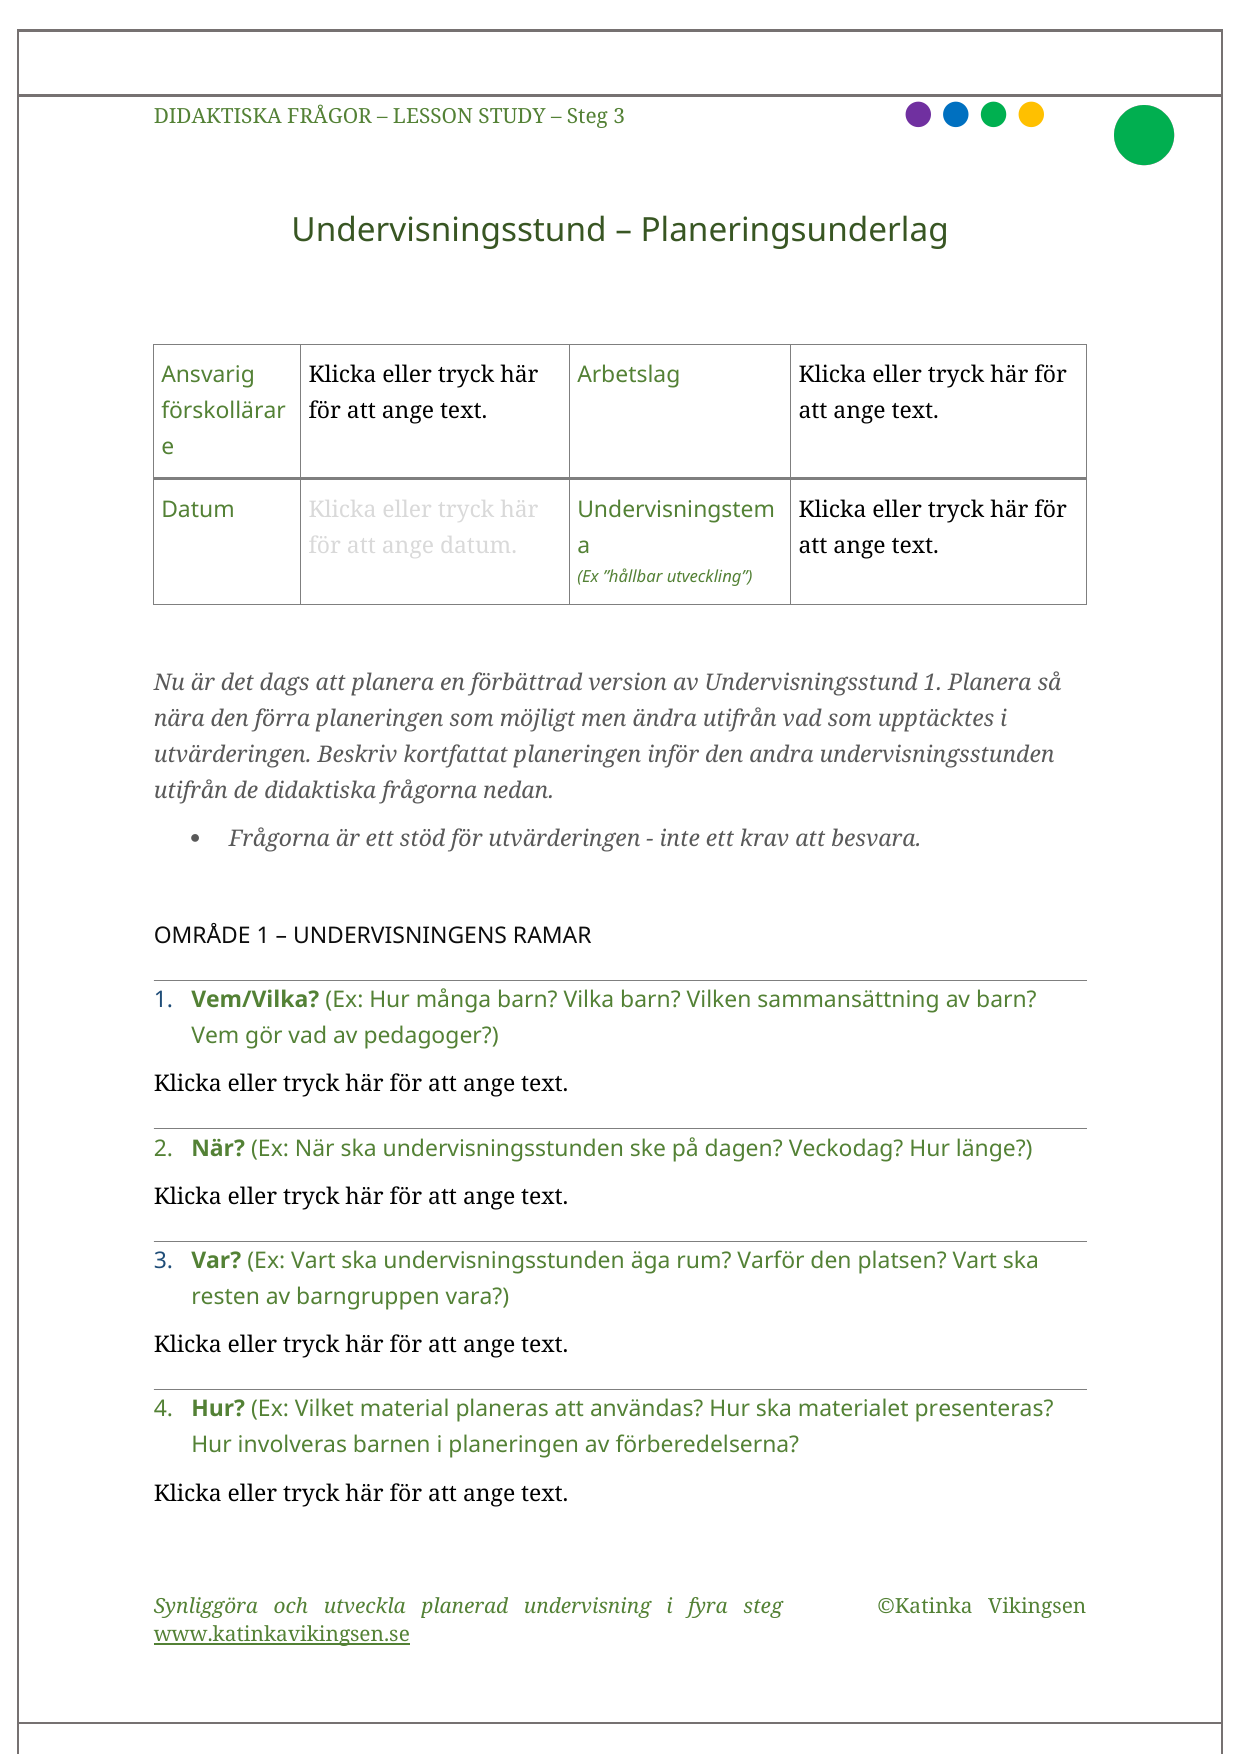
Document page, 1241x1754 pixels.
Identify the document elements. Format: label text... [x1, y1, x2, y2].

text Nu är det dags att planera en förbättrad version av Undervisningsstund 1. Planera så nära den förra planeringen som möjligt men ändra utifrån vad som upptäcktes i utvärderingen. Beskriv kortfattat planeringen inför den andra undervisningsstunden utifrån de didaktiska frågorna nedan. [153, 666, 1087, 805]
table_cell [301, 480, 569, 604]
table_cell Undervisningstema (Ex ”hållbar utveckling”) [570, 480, 790, 604]
subtitle När? (Ex: När ska undervisningsstunden ske på dagen? Veckodag? Hur länge?) [153, 1129, 1087, 1163]
table_header Arbetslag [570, 345, 790, 477]
list Frågorna är ett stöd för utvärderingen - inte ett krav att besvara. [191, 822, 1087, 853]
picture [1106, 97, 1182, 173]
table_header Ansvarig förskollärare [154, 345, 300, 477]
subtitle Var? (Ex: Vart ska undervisningsstunden äga rum? Varför den platsen? Vart ska resten av barngruppen vara?) [153, 1242, 1087, 1311]
table_header [301, 345, 569, 477]
subtitle Undervisningsstund – Planeringsunderlag [153, 206, 1087, 252]
subtitle Område 1 – Undervisningens ramar [153, 919, 1087, 950]
subtitle Hur? (Ex: Vilket material planeras att användas? Hur ska materialet presenteras? Hur involveras barnen i planeringen av förberedelserna? [153, 1390, 1087, 1459]
table_cell Datum [154, 480, 300, 604]
subtitle Vem/Vilka? (Ex: Hur många barn? Vilka barn? Vilken sammansättning av barn? Vem gör vad av pedagoger?) [153, 981, 1087, 1050]
